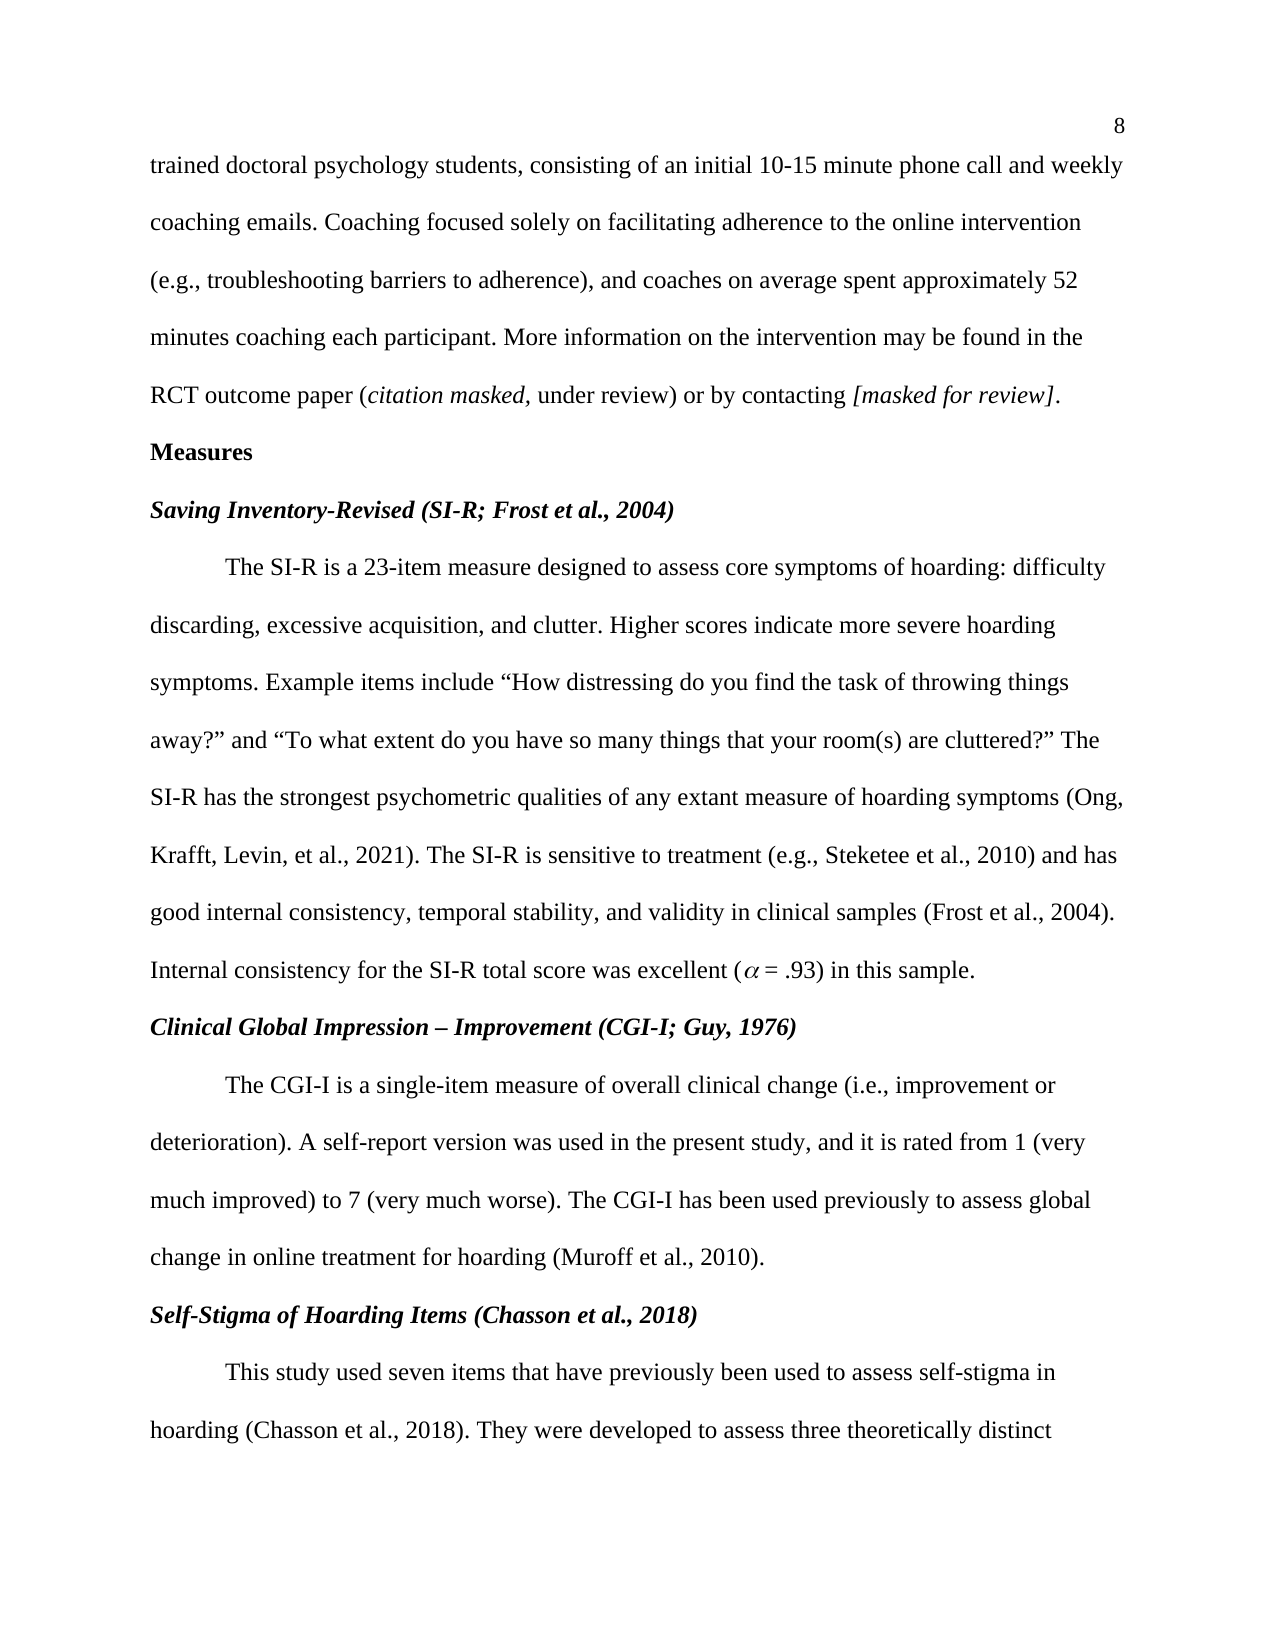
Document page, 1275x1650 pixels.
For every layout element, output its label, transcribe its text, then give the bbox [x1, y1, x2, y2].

text The SI-R is a 23-item measure designed to assess core symptoms of hoarding: difficulty discarding, excessive acquisition, and clutter. Higher scores indicate more severe hoarding symptoms. Example items include “How distressing do you find the task of throwing things away?” and “To what extent do you have so many things that your room(s) are cluttered?” The SI-R has the strongest psychometric qualities of any extant measure of hoarding symptoms (Ong, Krafft, Levin, et al., 2021). The SI-R is sensitive to treatment (e.g., Steketee et al., 2010) and has good internal consistency, temporal stability, and validity in clinical samples (Frost et al., 2004). Internal consistency for the SI-R total score was excellent ( = .93) in this sample. [150, 552, 1125, 984]
text Self-Stigma of Hoarding Items (Chasson et al., 2018) [150, 1300, 1125, 1329]
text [150, 1357, 1125, 1444]
text Clinical Global Impression – Improvement (CGI-I; Guy, 1976) [150, 1012, 1125, 1041]
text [150, 150, 1125, 409]
text The CGI-I is a single-item measure of overall clinical change (i.e., improvement or deterioration). A self-report version was used in the present study, and it is rated from 1 (very much improved) to 7 (very much worse). The CGI-I has been used previously to assess global change in online treatment for hoarding (Muroff et al., 2010). [150, 1070, 1125, 1271]
text Measures [150, 437, 1125, 466]
text Saving Inventory-Revised (SI-R; Frost et al., 2004) [150, 495, 1125, 524]
